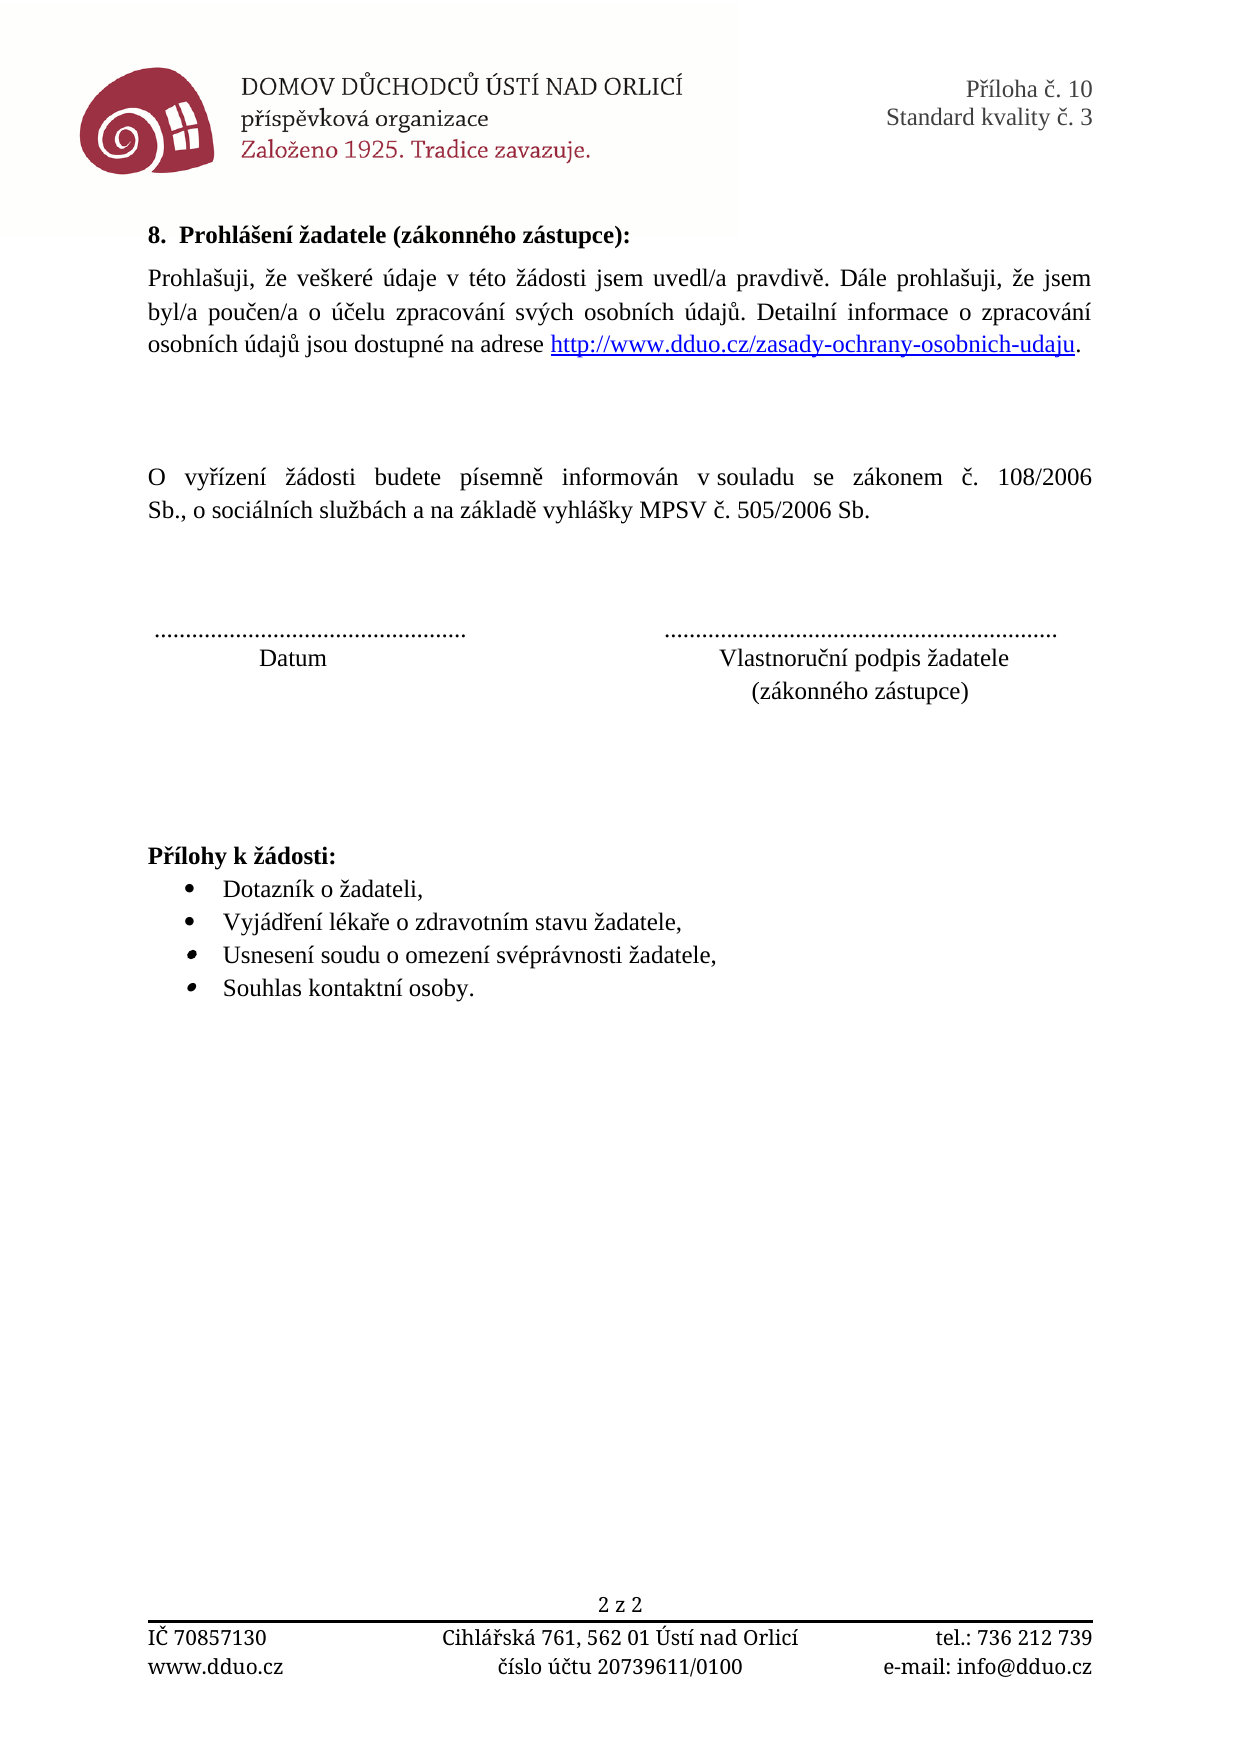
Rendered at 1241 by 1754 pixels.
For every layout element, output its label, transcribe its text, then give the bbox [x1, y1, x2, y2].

text O vyřízení žádosti budete písemně informován v souladu se zákonem č. 108/2006 Sb., o sociálních službách a na základě vyhlášky MPSV č. 505/2006 Sb. [148, 462, 1093, 523]
text (zákonného zástupce) [148, 676, 1093, 704]
text .................................................. ............................................................... [148, 614, 1093, 643]
text Prohlašuji, že veškeré údaje v této žádosti jsem uvedl/a pravdivě. Dále prohlašuji, že jsem byl/a poučen/a o účelu zpracování svých osobních údajů. Detailní informace o zpracování osobních údajů jsou dostupné na adrese http://www.dduo.cz/zasady-ochrany-osobnich-udaju. [148, 263, 1093, 358]
list Vyjádření lékaře o zdravotním stavu žadatele, [185, 907, 1093, 936]
picture [0, 3, 739, 238]
list Souhlas kontaktní osoby. [185, 973, 1093, 1002]
text 8. Prohlášení žadatele (zákonného zástupce): [148, 220, 1093, 249]
list Usnesení soudu o omezení svéprávnosti žadatele, [185, 940, 1093, 969]
text Datum Vlastnoruční podpis žadatele [148, 643, 1093, 671]
text Přílohy k žádosti: [148, 841, 1093, 869]
list Dotazník o žadateli, [185, 874, 1093, 903]
